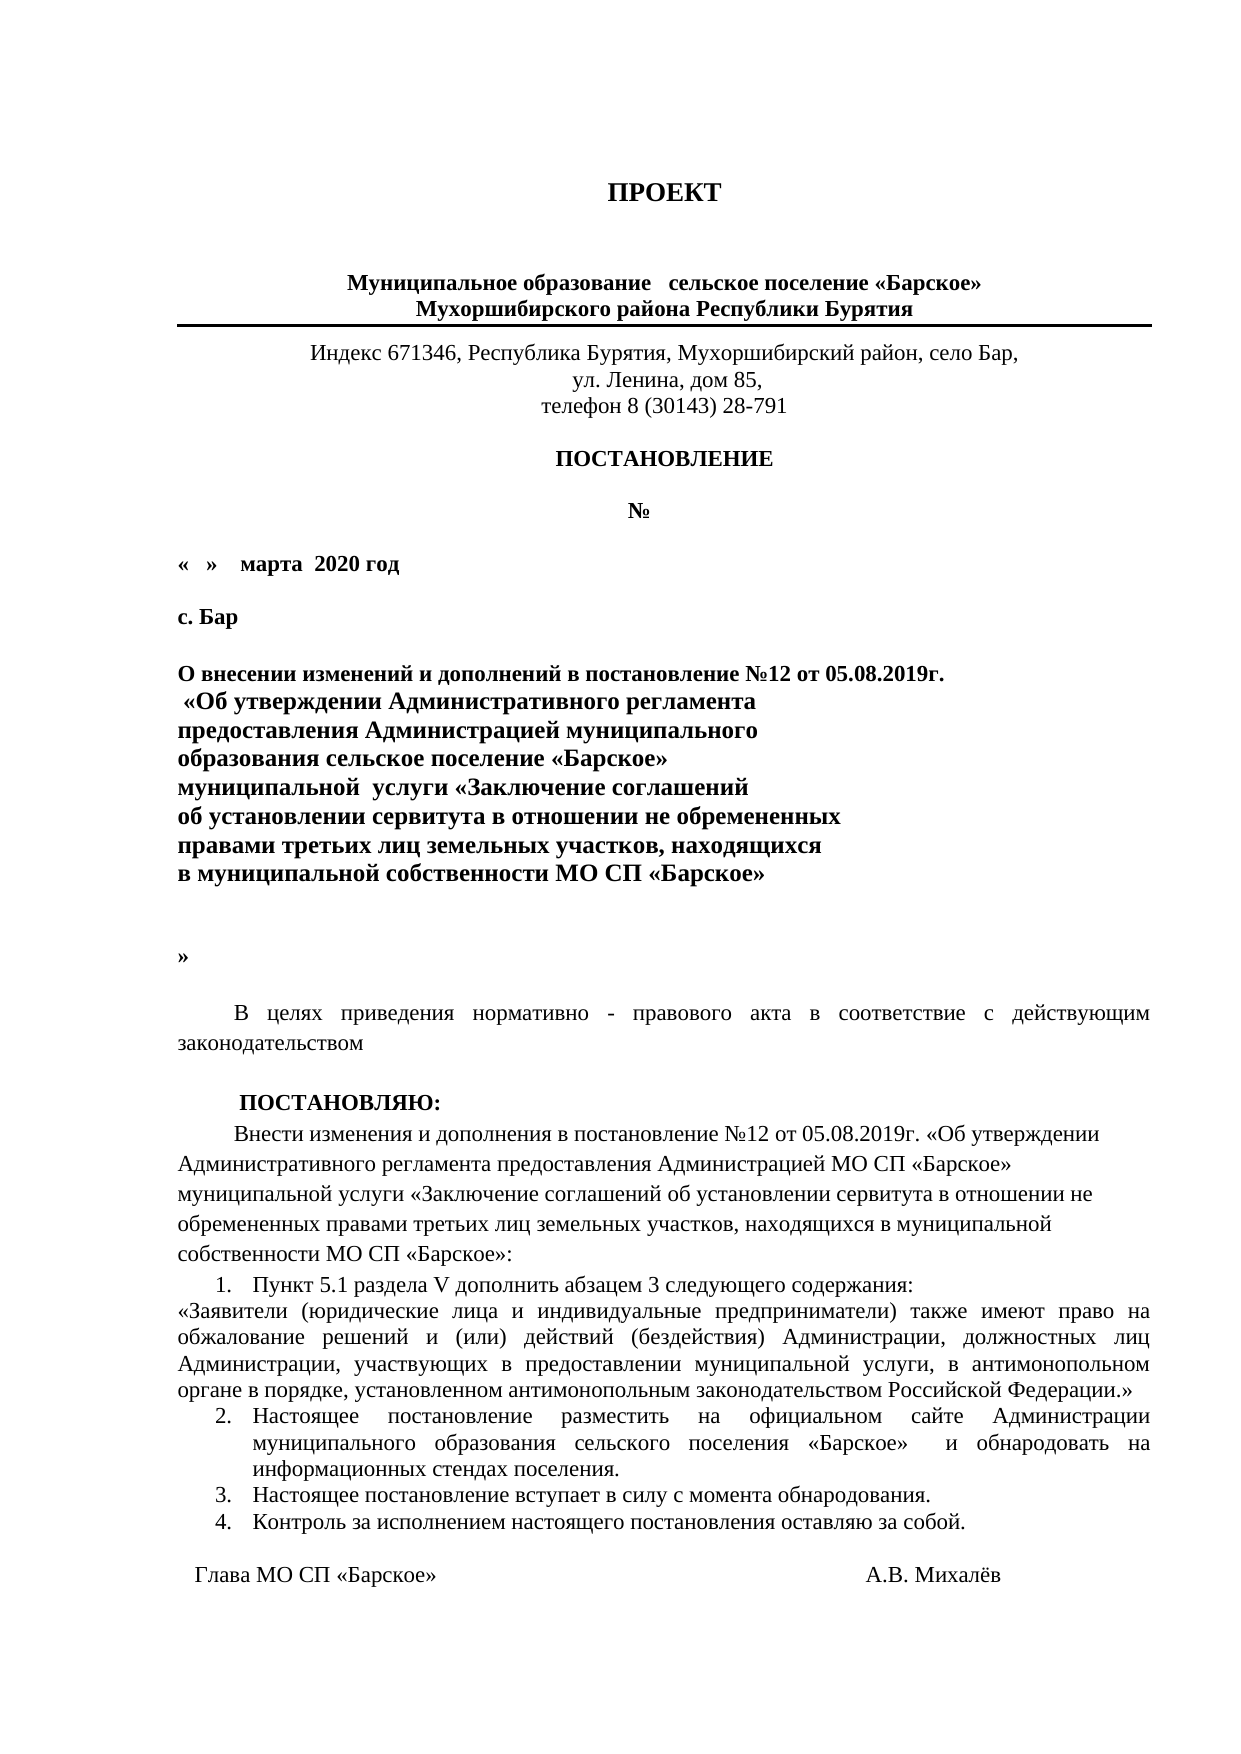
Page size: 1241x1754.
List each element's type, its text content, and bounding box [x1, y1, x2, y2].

text ПОСТАНОВЛЕНИЕ [177, 445, 1152, 471]
list Контроль за исполнением настоящего постановления оставляю за собой. [215, 1508, 1152, 1534]
text об установлении сервитута в отношении не обремененных [177, 801, 1152, 830]
text ПОСТАНОВЛЯЮ: [177, 1089, 1152, 1116]
text Внести изменения и дополнения в постановление №12 от 05.08.2019г. «Об утверждении Административного регламента предоставления Администрацией МО СП «Барское» муниципальной услуги «Заключение соглашений об установлении сервитута в отношении не обремененных правами третьих лиц земельных участков, находящихся в муниципальной собственности МО СП «Барское»: [177, 1120, 1152, 1267]
text Глава МО СП «Барское» А.В. Михалёв [177, 1561, 1152, 1587]
text ул. Ленина, дом 85, [177, 366, 1152, 392]
text № [177, 498, 1152, 524]
list Настоящее постановление разместить на официальном сайте Администрации муниципального образования сельского поселения «Барское» и обнародовать на информационных стендах поселения. [215, 1402, 1152, 1482]
text «Об утверждении Административного регламента [177, 686, 1152, 715]
text телефон 8 (30143) 28-791 [177, 392, 1152, 418]
list Настоящее постановление вступает в силу с момента обнародования. [215, 1482, 1152, 1508]
text образования сельское поселение «Барское» [177, 743, 1152, 772]
list Пункт 5.1 раздела V дополнить абзацем 3 следующего содержания: [215, 1271, 1152, 1297]
text » [177, 942, 1152, 969]
text ПРОЕКТ [177, 176, 1152, 207]
text в муниципальной собственности МО СП «Барское» [177, 858, 1152, 887]
text муниципальной услуги «Заключение соглашений [177, 772, 1152, 801]
text «Заявители (юридические лица и индивидуальные предприниматели) также имеют право на обжалование решений и (или) действий (бездействия) Администрации, должностных лиц Администрации, участвующих в предоставлении муниципальной услуги, в антимонопольном органе в порядке, установленном антимонопольным законодательством Российской Федерации.» [177, 1297, 1152, 1402]
text Муниципальное образование сельское поселение «Барское» [177, 269, 1152, 295]
text Индекс 671346, Республика Бурятия, Мухоршибирский район, село Бар, [177, 339, 1152, 366]
text предоставления Администрацией муниципального [177, 715, 1152, 743]
text « » марта 2020 год [177, 550, 1152, 577]
text правами третьих лиц земельных участков, находящихся [177, 830, 1152, 858]
text с. Бар [177, 603, 1152, 629]
text О внесении изменений и дополнений в постановление №12 от 05.08.2019г. [177, 659, 1152, 686]
text Мухоршибирского района Республики Бурятия [177, 295, 1152, 324]
text В целях приведения нормативно - правового акта в соответствие с действующим законодательством [177, 999, 1152, 1055]
